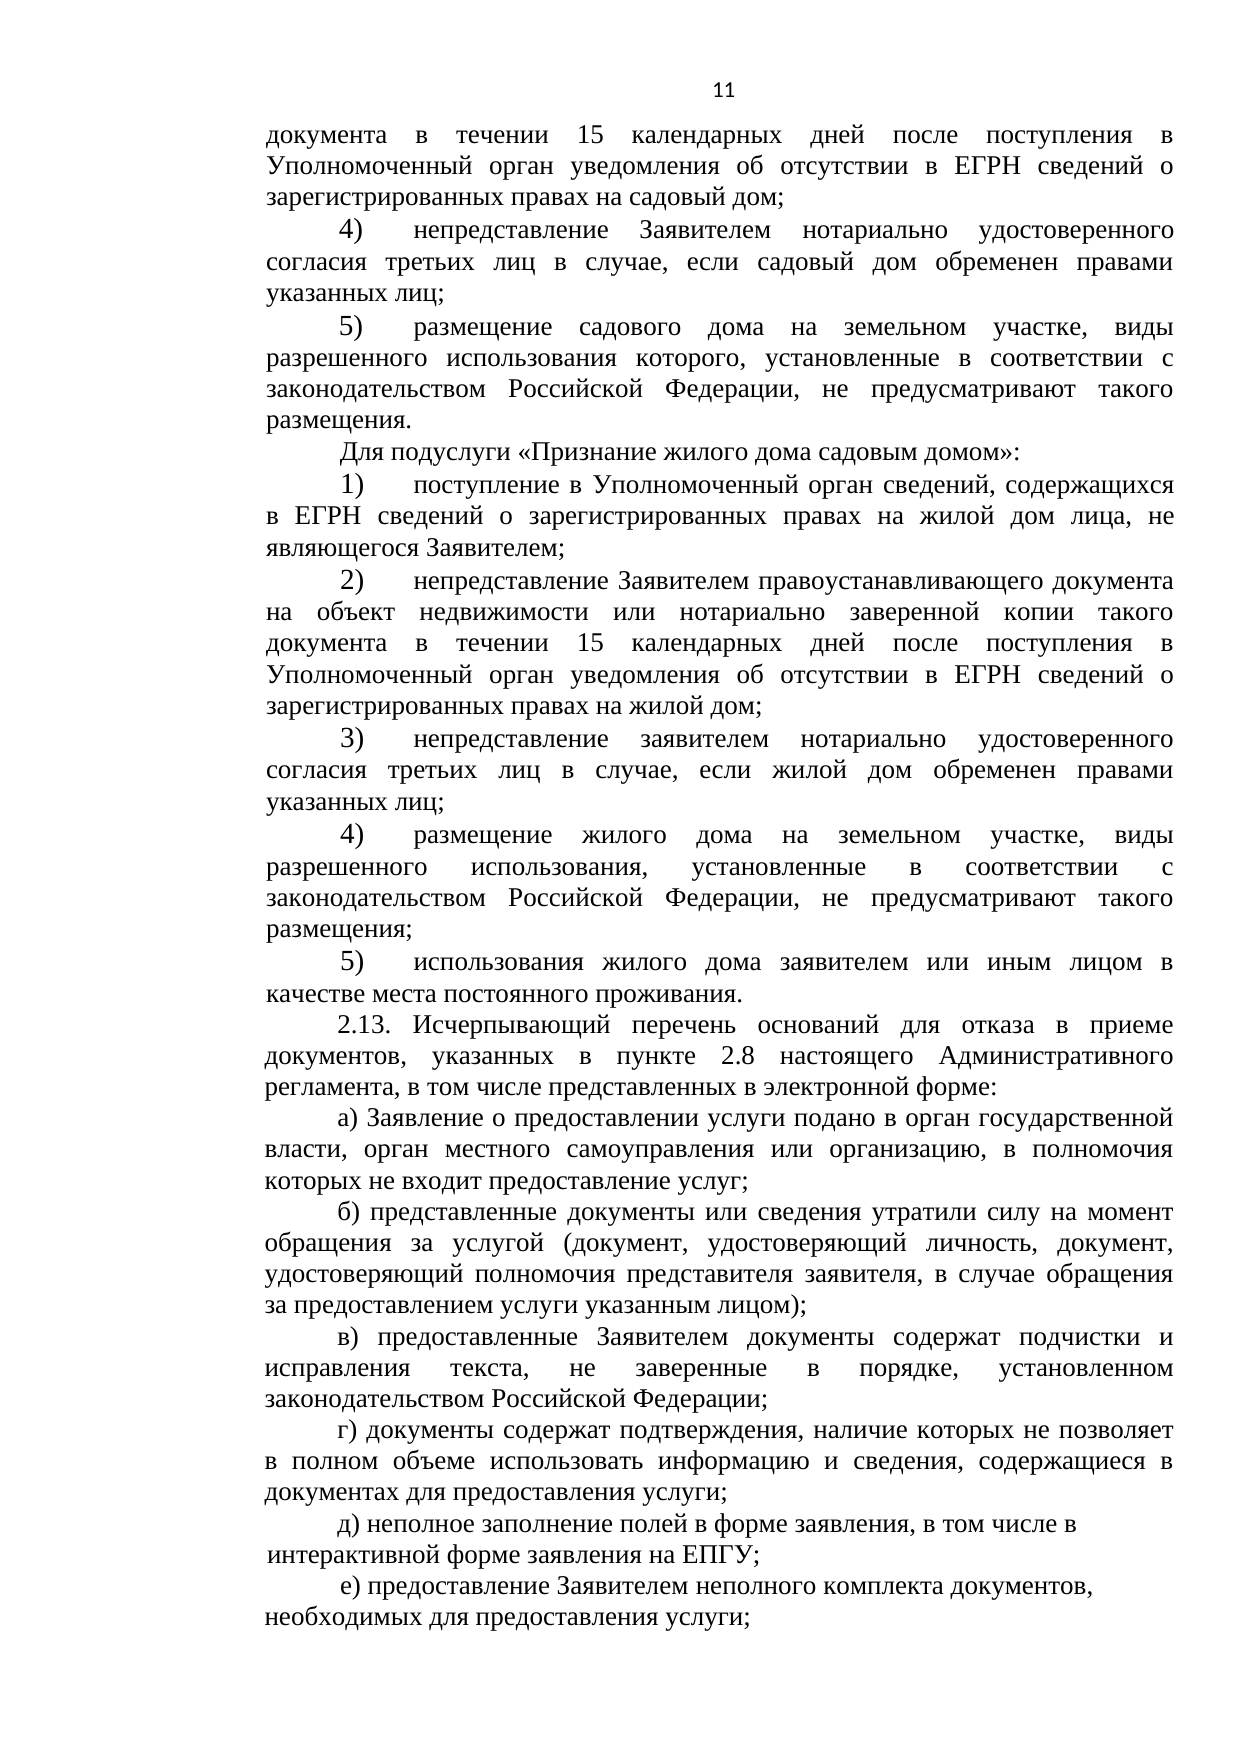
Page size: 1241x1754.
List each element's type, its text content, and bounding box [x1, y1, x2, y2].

text Для подуслуги «Признание жилого дома садовым домом»: [339, 435, 1174, 466]
text б) представленные документы или сведения утратили силу на момент обращения за услугой (документ, удостоверяющий личность, документ, удостоверяющий полномочия представителя заявителя, в случае обращения за предоставлением услуги указанным лицом); [264, 1195, 1174, 1319]
list непредставление заявителем нотариально удостоверенного согласия третьих лиц в случае, если жилой дом обременен правами указанных лиц; [266, 720, 1174, 816]
text 2.13. Исчерпывающий перечень оснований для отказа в приеме документов, указанных в пункте 2.8 настоящего Административного регламента, в том числе представленных в электронной форме: [264, 1008, 1174, 1101]
list использования жилого дома заявителем или иным лицом в качестве места постоянного проживания. [266, 943, 1174, 1008]
list поступление в Уполномоченный орган сведений, содержащихся в ЕГРН сведений о зарегистрированных правах на жилой дом лица, не являющегося Заявителем; [266, 466, 1174, 562]
text д) неполное заполнение полей в форме заявления, в том числе в интерактивной форме заявления на ЕПГУ; [267, 1507, 1174, 1569]
text в) предоставленные Заявителем документы содержат подчистки и исправления текста, не заверенные в порядке, установленном законодательством Российской Федерации; [264, 1320, 1174, 1413]
text а) Заявление о предоставлении услуги подано в орган государственной власти, орган местного самоуправления или организацию, в полномочия которых не входит предоставление услуг; [264, 1101, 1174, 1195]
list непредставление Заявителем нотариально удостоверенного согласия третьих лиц в случае, если садовый дом обременен правами указанных лиц; [266, 212, 1174, 307]
text необходимых для предоставления услуги; [264, 1600, 1174, 1631]
list непредставление Заявителем правоустанавливающего документа на объект недвижимости или нотариально заверенной копии такого документа в течении 15 календарных дней после поступления в Уполномоченный орган уведомления об отсутствии в ЕГРН сведений о зарегистрированных правах на жилой дом; [266, 562, 1174, 720]
text г) документы содержат подтверждения, наличие которых не позволяет в полном объеме использовать информацию и сведения, содержащиеся в документах для предоставления услуги; [264, 1413, 1174, 1507]
list размещение садового дома на земельном участке, виды разрешенного использования которого, установленные в соответствии с законодательством Российской Федерации, не предусматривают такого размещения. [266, 308, 1174, 434]
list размещение жилого дома на земельном участке, виды разрешенного использования, установленные в соответствии с законодательством Российской Федерации, не предусматривают такого размещения; [266, 816, 1174, 943]
text е) предоставление Заявителем неполного комплекта документов, [266, 1569, 1181, 1600]
